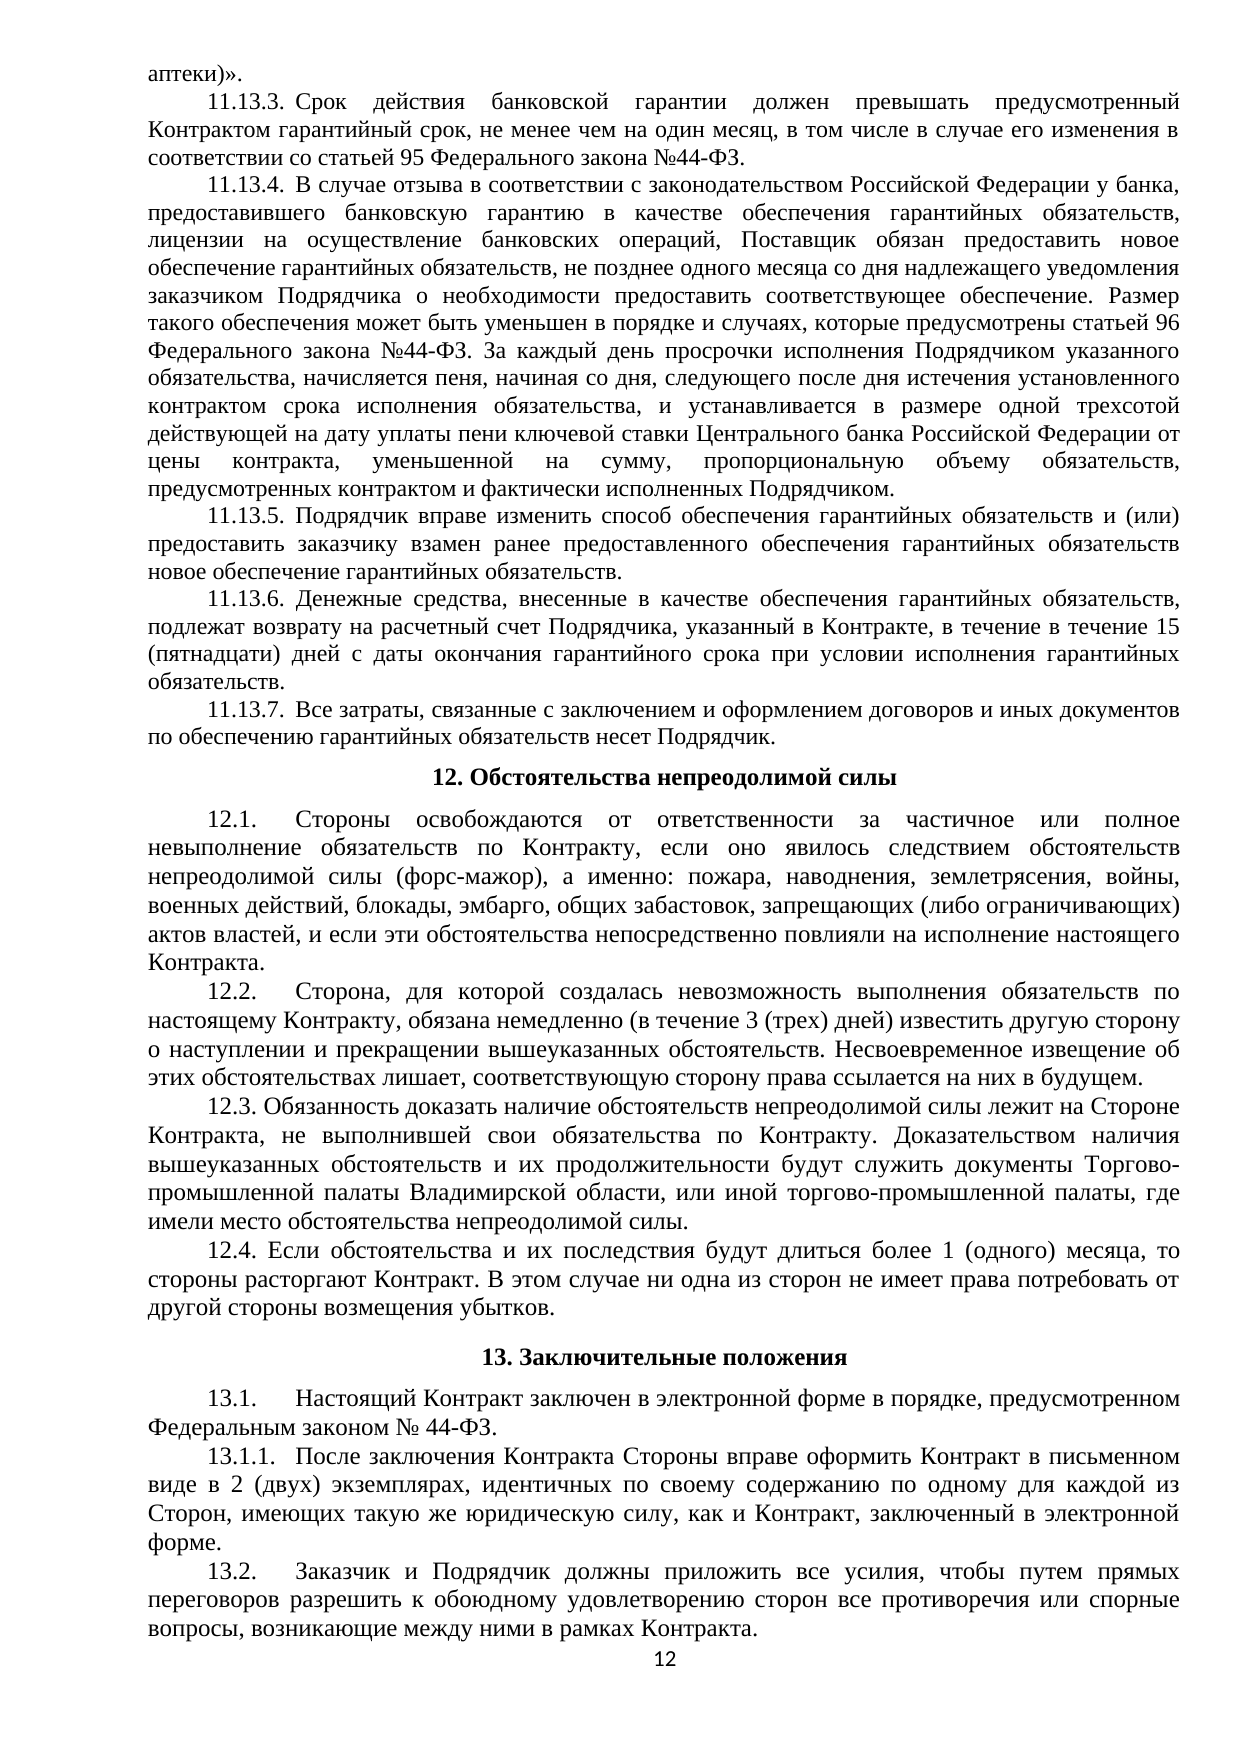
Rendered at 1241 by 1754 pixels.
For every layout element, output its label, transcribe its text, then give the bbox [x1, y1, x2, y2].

text 12.2. Сторона, для которой создалась невозможность выполнения обязательств по настоящему Контракту, обязана немедленно (в течение 3 (трех) дней) известить другую сторону о наступлении и прекращении вышеуказанных обстоятельств. Несвоевременное извещение об этих обстоятельствах лишает, соответствующую сторону права ссылается на них в будущем. [148, 976, 1181, 1091]
list Заказчик и Подрядчик должны приложить все усилия, чтобы путем прямых переговоров разрешить к обоюдному удовлетворению сторон все противоречия или спорные вопросы, возникающие между ними в рамках Контракта. [148, 1556, 1181, 1642]
text 12.3. Обязанность доказать наличие обстоятельств непреодолимой силы лежит на Стороне Контракта, не выполнившей свои обязательства по Контракту. Доказательством наличия вышеуказанных обстоятельств и их продолжительности будут служить документы Торгово-промышленной палаты Владимирской области, или иной торгово-промышленной палаты, где имели место обстоятельства непреодолимой силы. [148, 1091, 1181, 1235]
list Настоящий Контракт заключен в электронной форме в порядке, предусмотренном Федеральным законом № 44-ФЗ. [148, 1383, 1181, 1441]
text 12. Обстоятельства непреодолимой силы [148, 762, 1181, 791]
text 12.4. Если обстоятельства и их последствия будут длиться более 1 (одного) месяца, то стороны расторгают Контракт. В этом случае ни одна из сторон не имеет права потребовать от другой стороны возмещения убытков. [148, 1235, 1181, 1321]
list После заключения Контракта Стороны вправе оформить Контракт в письменном виде в 2 (двух) экземплярах, идентичных по своему содержанию по одному для каждой из Сторон, имеющих такую же юридическую силу, как и Контракт, заключенный в электронной форме. [148, 1441, 1181, 1556]
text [148, 59, 1181, 87]
text 12.1. Стороны освобождаются от ответственности за частичное или полное невыполнение обязательств по Контракту, если оно явилось следствием обстоятельств непреодолимой силы (форс-мажор), а именно: пожара, наводнения, землетрясения, войны, военных действий, блокады, эмбарго, общих забастовок, запрещающих (либо ограничивающих) актов властей, и если эти обстоятельства непосредственно повлияли на исполнение настоящего Контракта. [148, 804, 1181, 976]
text 11.13.7. Все затраты, связанные с заключением и оформлением договоров и иных документов по обеспечению гарантийных обязательств несет Подрядчик. [148, 695, 1181, 750]
text 11.13.6. Денежные средства, внесенные в качестве обеспечения гарантийных обязательств, подлежат возврату на расчетный счет Подрядчика, указанный в Контракте, в течение в течение 15 (пятнадцати) дней с даты окончания гарантийного срока при условии исполнения гарантийных обязательств. [148, 584, 1181, 695]
text 11.13.4. В случае отзыва в соответствии с законодательством Российской Федерации у банка, предоставившего банковскую гарантию в качестве обеспечения гарантийных обязательств, лицензии на осуществление банковских операций, Поставщик обязан предоставить новое обеспечение гарантийных обязательств, не позднее одного месяца со дня надлежащего уведомления заказчиком Подрядчика о необходимости предоставить соответствующее обеспечение. Размер такого обеспечения может быть уменьшен в порядке и случаях, которые предусмотрены статьей 96 Федерального закона №44-ФЗ. За каждый день просрочки исполнения Подрядчиком указанного обязательства, начисляется пеня, начиная со дня, следующего после дня истечения установленного контрактом срока исполнения обязательства, и устанавливается в размере одной трехсотой действующей на дату уплаты пени ключевой ставки Центрального банка Российской Федерации от цены контракта, уменьшенной на сумму, пропорциональную объему обязательств, предусмотренных контрактом и фактически исполненных Подрядчиком. [148, 170, 1181, 501]
text 13. Заключительные положения [148, 1342, 1181, 1371]
text 11.13.5. Подрядчик вправе изменить способ обеспечения гарантийных обязательств и (или) предоставить заказчику взамен ранее предоставленного обеспечения гарантийных обязательств новое обеспечение гарантийных обязательств. [148, 501, 1181, 584]
text 11.13.3. Срок действия банковской гарантии должен превышать предусмотренный Контрактом гарантийный срок, не менее чем на один месяц, в том числе в случае его изменения в соответствии со статьей 95 Федерального закона №44-ФЗ. [148, 87, 1181, 170]
